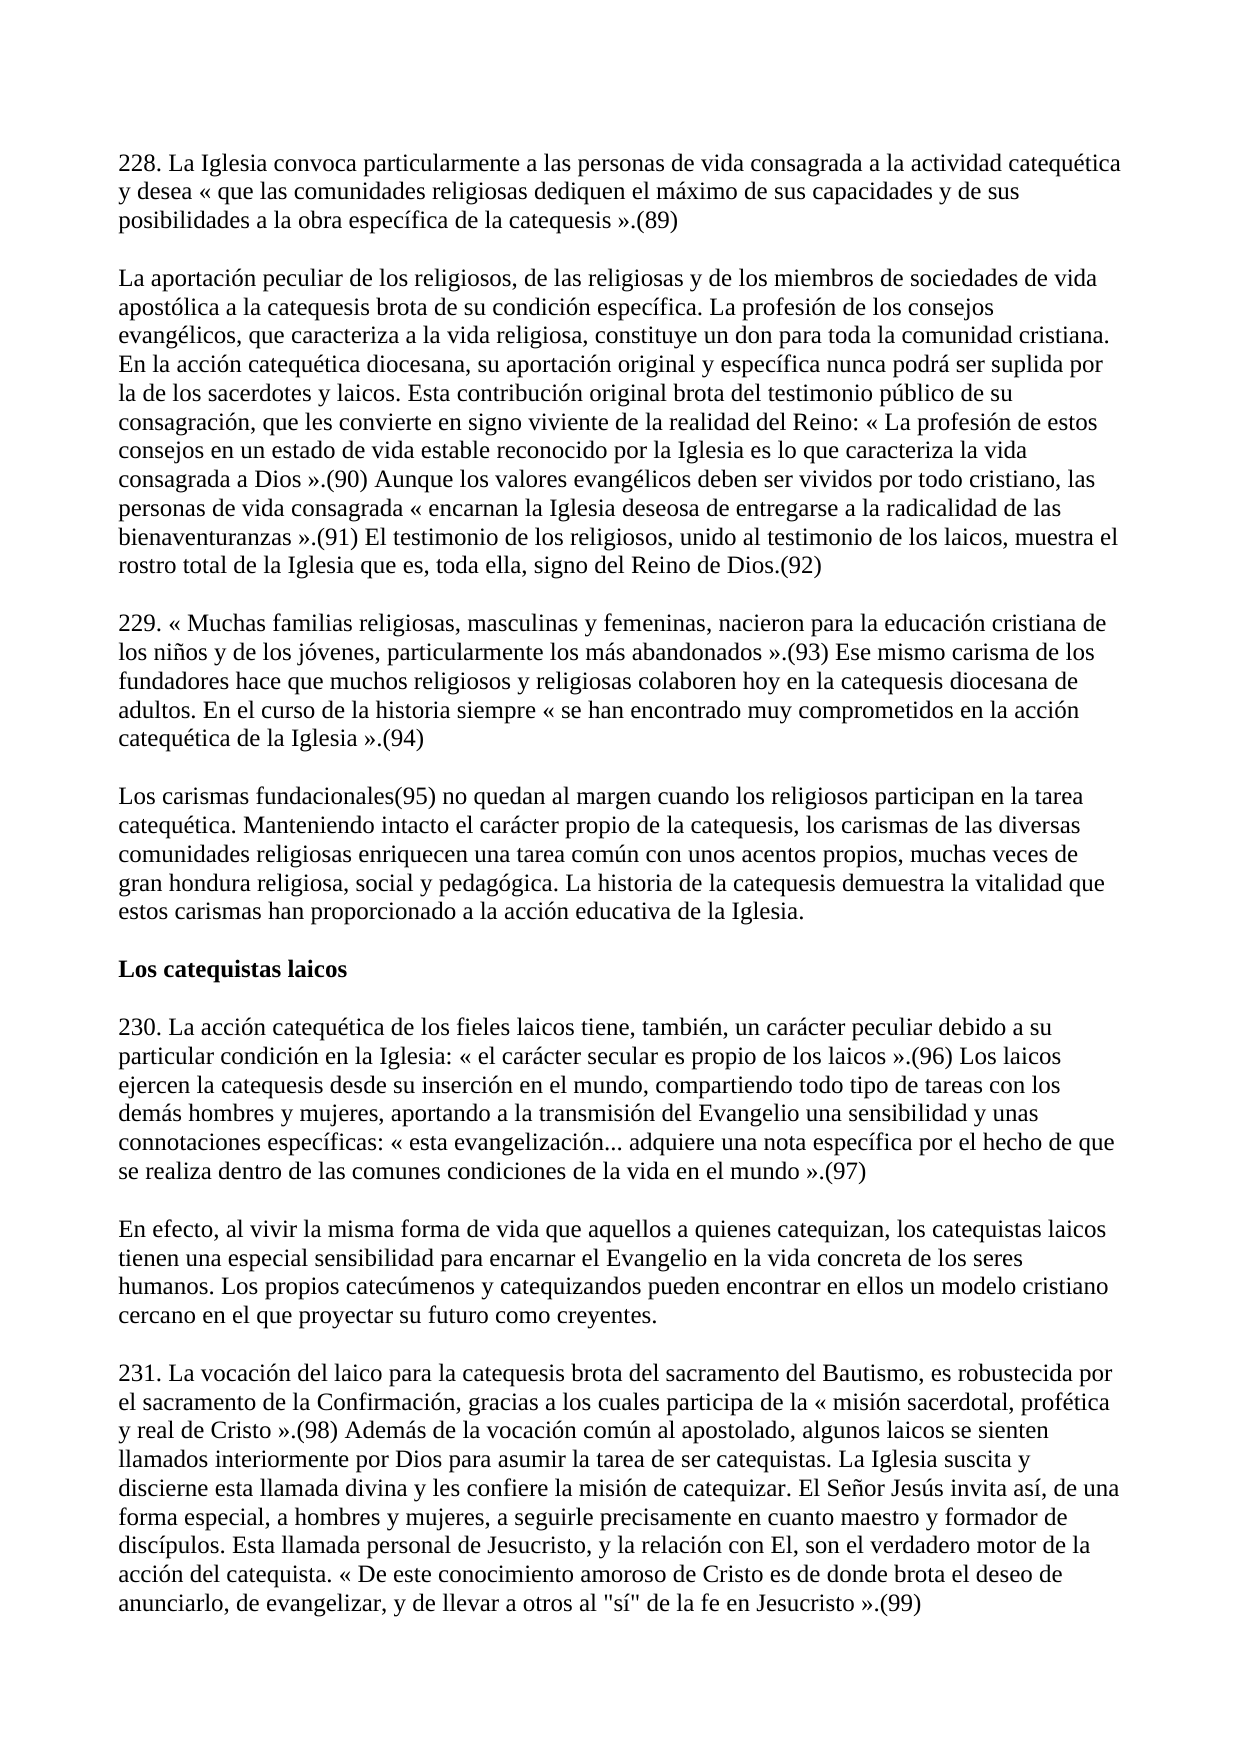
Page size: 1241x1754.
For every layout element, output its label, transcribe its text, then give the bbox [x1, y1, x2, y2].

text 230. La acción catequética de los fieles laicos tiene, también, un carácter peculiar debido a su particular condición en la Iglesia: « el carácter secular es propio de los laicos ».(96) Los laicos ejercen la catequesis desde su inserción en el mundo, compartiendo todo tipo de tareas con los demás hombres y mujeres, aportando a la transmisión del Evangelio una sensibilidad y unas connotaciones específicas: « esta evangelización... adquiere una nota específica por el hecho de que se realiza dentro de las comunes condiciones de la vida en el mundo ».(97) [118, 1012, 1122, 1185]
text La aportación peculiar de los religiosos, de las religiosas y de los miembros de sociedades de vida apostólica a la catequesis brota de su condición específica. La profesión de los consejos evangélicos, que caracteriza a la vida religiosa, constituye un don para toda la comunidad cristiana. En la acción catequética diocesana, su aportación original y específica nunca podrá ser suplida por la de los sacerdotes y laicos. Esta contribución original brota del testimonio público de su consagración, que les convierte en signo viviente de la realidad del Reino: « La profesión de estos consejos en un estado de vida estable reconocido por la Iglesia es lo que caracteriza la vida consagrada a Dios ».(90) Aunque los valores evangélicos deben ser vividos por todo cristiano, las personas de vida consagrada « encarnan la Iglesia deseosa de entregarse a la radicalidad de las bienaventuranzas ».(91) El testimonio de los religiosos, unido al testimonio de los laicos, muestra el rostro total de la Iglesia que es, toda ella, signo del Reino de Dios.(92) [118, 263, 1122, 579]
text En efecto, al vivir la misma forma de vida que aquellos a quienes catequizan, los catequistas laicos tienen una especial sensibilidad para encarnar el Evangelio en la vida concreta de los seres humanos. Los propios catecúmenos y catequizandos pueden encontrar en ellos un modelo cristiano cercano en el que proyectar su futuro como creyentes. [118, 1214, 1122, 1329]
text 228. La Iglesia convoca particularmente a las personas de vida consagrada a la actividad catequética y desea « que las comunidades religiosas dediquen el máximo de sus capacidades y de sus posibilidades a la obra específica de la catequesis ».(89) [118, 148, 1122, 234]
text Los carismas fundacionales(95) no quedan al margen cuando los religiosos participan en la tarea catequética. Manteniendo intacto el carácter propio de la catequesis, los carismas de las diversas comunidades religiosas enriquecen una tarea común con unos acentos propios, muchas veces de gran hondura religiosa, social y pedagógica. La historia de la catequesis demuestra la vitalidad que estos carismas han proporcionado a la acción educativa de la Iglesia. [118, 781, 1122, 925]
text 229. « Muchas familias religiosas, masculinas y femeninas, nacieron para la educación cristiana de los niños y de los jóvenes, particularmente los más abandonados ».(93) Ese mismo carisma de los fundadores hace que muchos religiosos y religiosas colaboren hoy en la catequesis diocesana de adultos. En el curso de la historia siempre « se han encontrado muy comprometidos en la acción catequética de la Iglesia ».(94) [118, 608, 1122, 752]
text Los catequistas laicos [118, 954, 1122, 983]
text 231. La vocación del laico para la catequesis brota del sacramento del Bautismo, es robustecida por el sacramento de la Confirmación, gracias a los cuales participa de la « misión sacerdotal, profética y real de Cristo ».(98) Además de la vocación común al apostolado, algunos laicos se sienten llamados interiormente por Dios para asumir la tarea de ser catequistas. La Iglesia suscita y discierne esta llamada divina y les confiere la misión de catequizar. El Señor Jesús invita así, de una forma especial, a hombres y mujeres, a seguirle precisamente en cuanto maestro y formador de discípulos. Esta llamada personal de Jesucristo, y la relación con El, son el verdadero motor de la acción del catequista. « De este conocimiento amoroso de Cristo es de donde brota el deseo de anunciarlo, de evangelizar, y de llevar a otros al "sí" de la fe en Jesucristo ».(99) [118, 1358, 1122, 1617]
